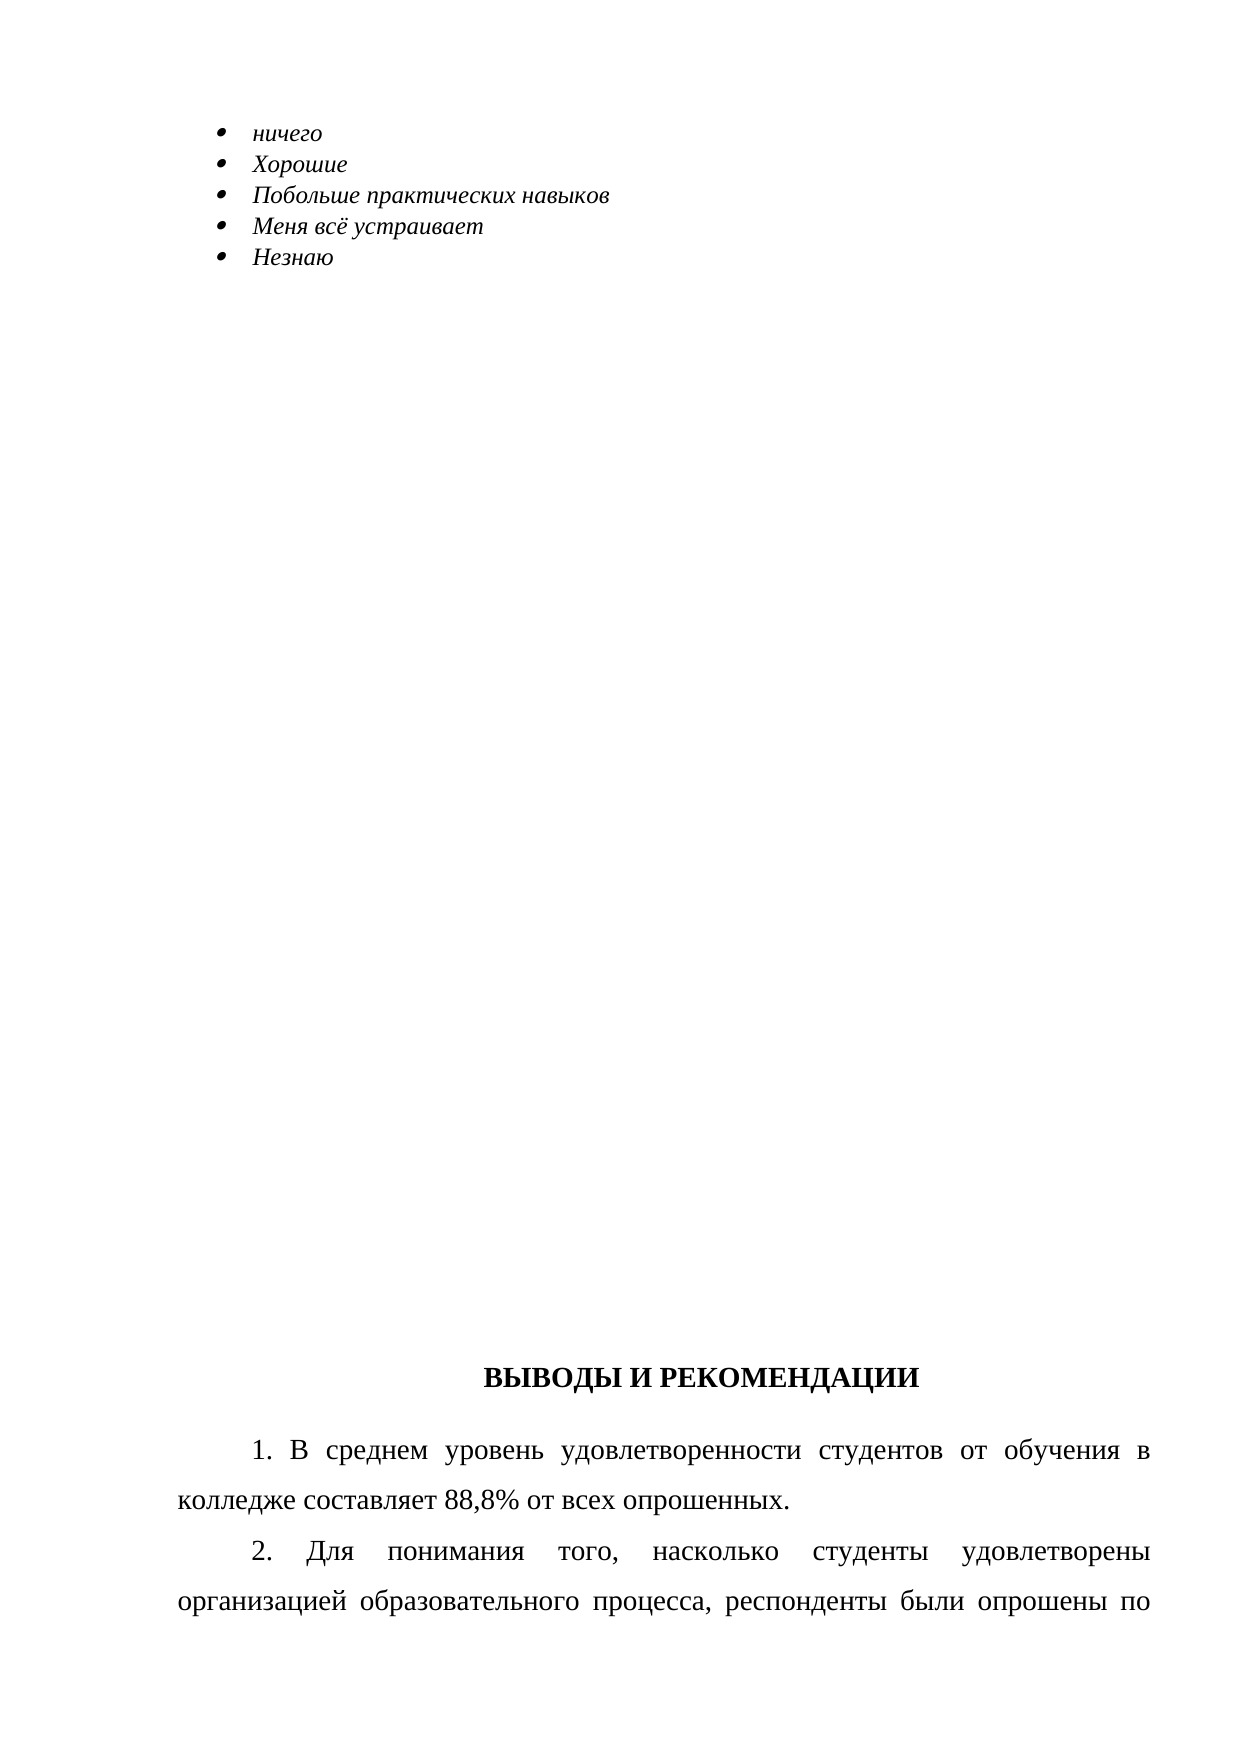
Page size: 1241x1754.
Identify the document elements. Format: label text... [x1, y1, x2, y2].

list ничего [215, 118, 1152, 147]
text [177, 1533, 1152, 1617]
list Хорошие [215, 149, 1152, 178]
list Незнаю [215, 242, 1152, 271]
text ВЫВОДЫ И РЕКОМЕНДАЦИИ [177, 1360, 1152, 1393]
text 1. В среднем уровень удовлетворенности студентов от обучения в колледже составляет 88,8% от всех опрошенных. [177, 1432, 1152, 1516]
list Меня всё устраивает [215, 211, 1152, 240]
list Побольше практических навыков [215, 180, 1152, 209]
